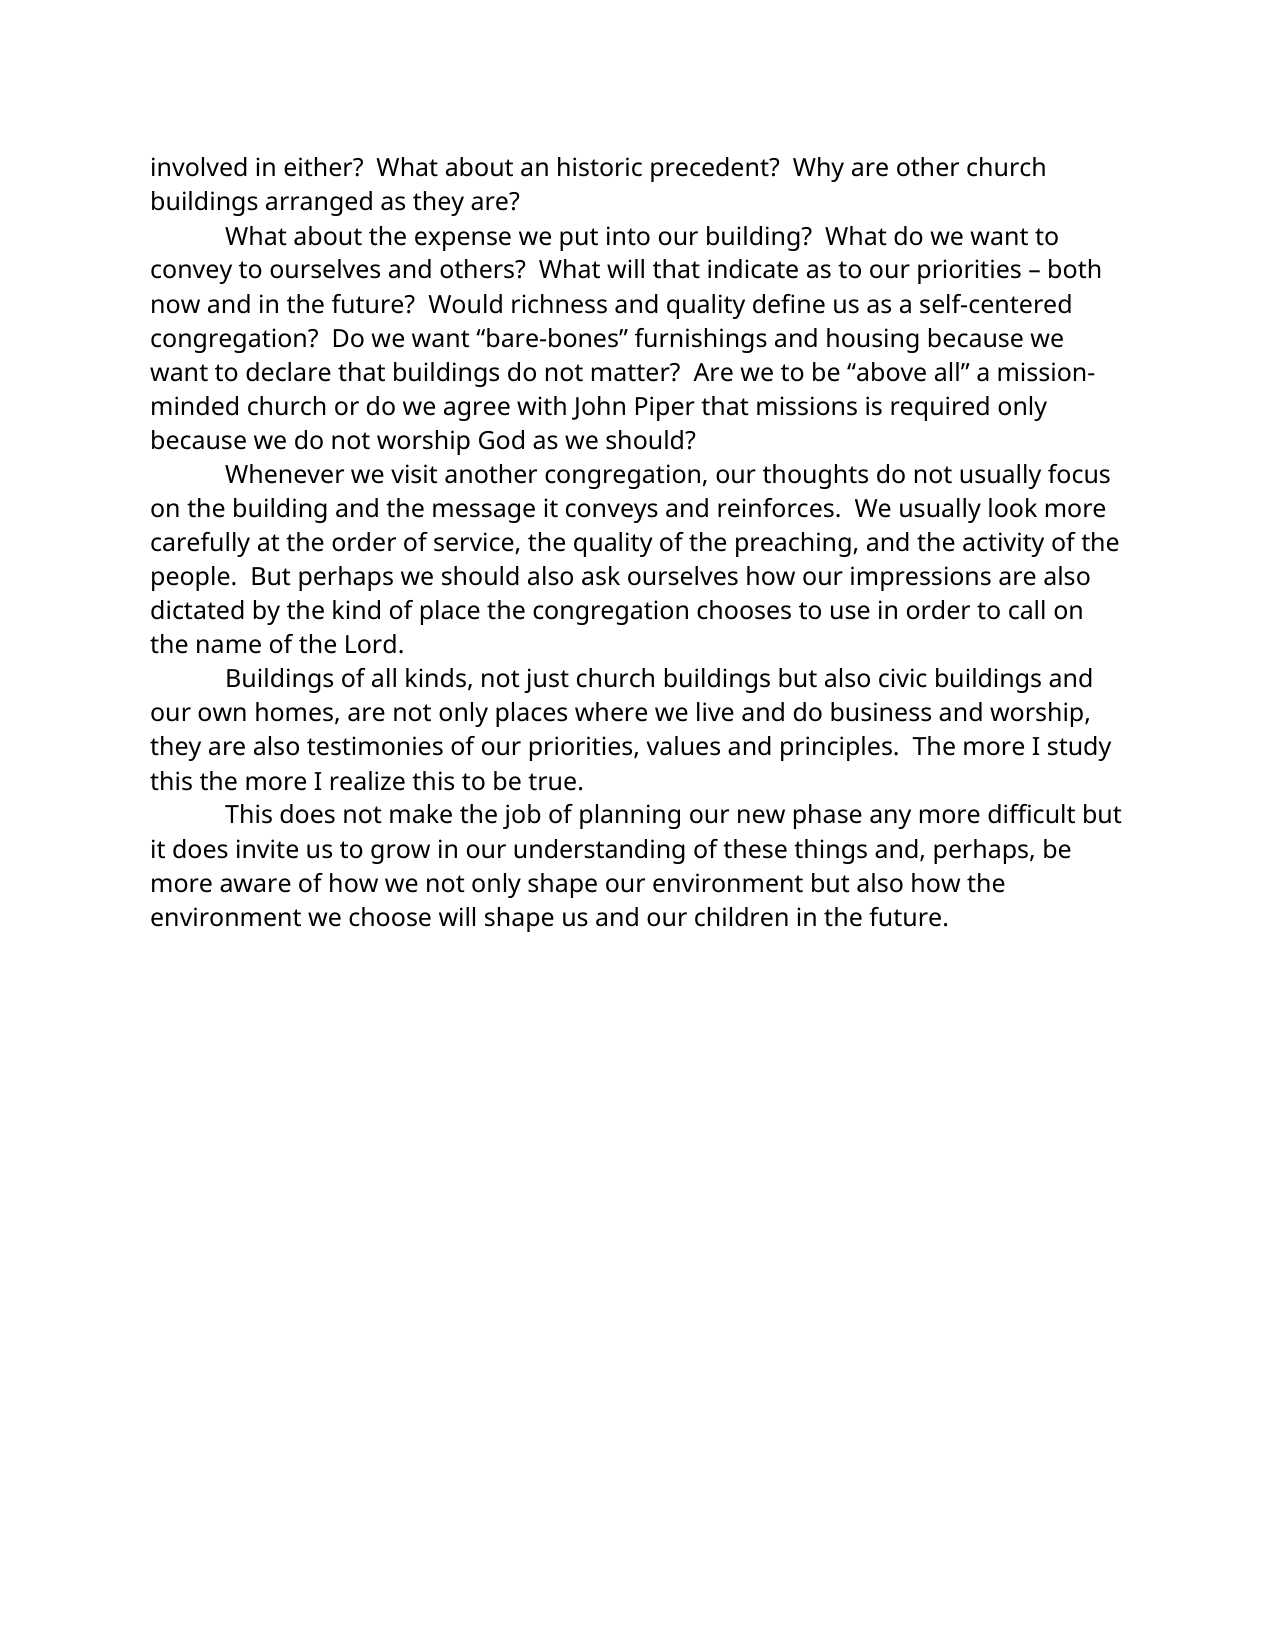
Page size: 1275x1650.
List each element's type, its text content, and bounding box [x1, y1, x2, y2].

text Whenever we visit another congregation, our thoughts do not usually focus on the building and the message it conveys and reinforces. We usually look more carefully at the order of service, the quality of the preaching, and the activity of the people. But perhaps we should also ask ourselves how our impressions are also dictated by the kind of place the congregation chooses to use in order to call on the name of the Lord. [150, 457, 1125, 661]
text What about the expense we put into our building? What do we want to convey to ourselves and others? What will that indicate as to our priorities – both now and in the future? Would richness and quality define us as a self-centered congregation? Do we want “bare-bones” furnishings and housing because we want to declare that buildings do not matter? Are we to be “above all” a mission-minded church or do we agree with John Piper that missions is required only because we do not worship God as we should? [150, 218, 1125, 457]
text Buildings of all kinds, not just church buildings but also civic buildings and our own homes, are not only places where we live and do business and worship, they are also testimonies of our priorities, values and principles. The more I study this the more I realize this to be true. [150, 661, 1125, 797]
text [150, 150, 1125, 218]
text This does not make the job of planning our new phase any more difficult but it does invite us to grow in our understanding of these things and, perhaps, be more aware of how we not only shape our environment but also how the environment we choose will shape us and our children in the future. [150, 797, 1125, 933]
